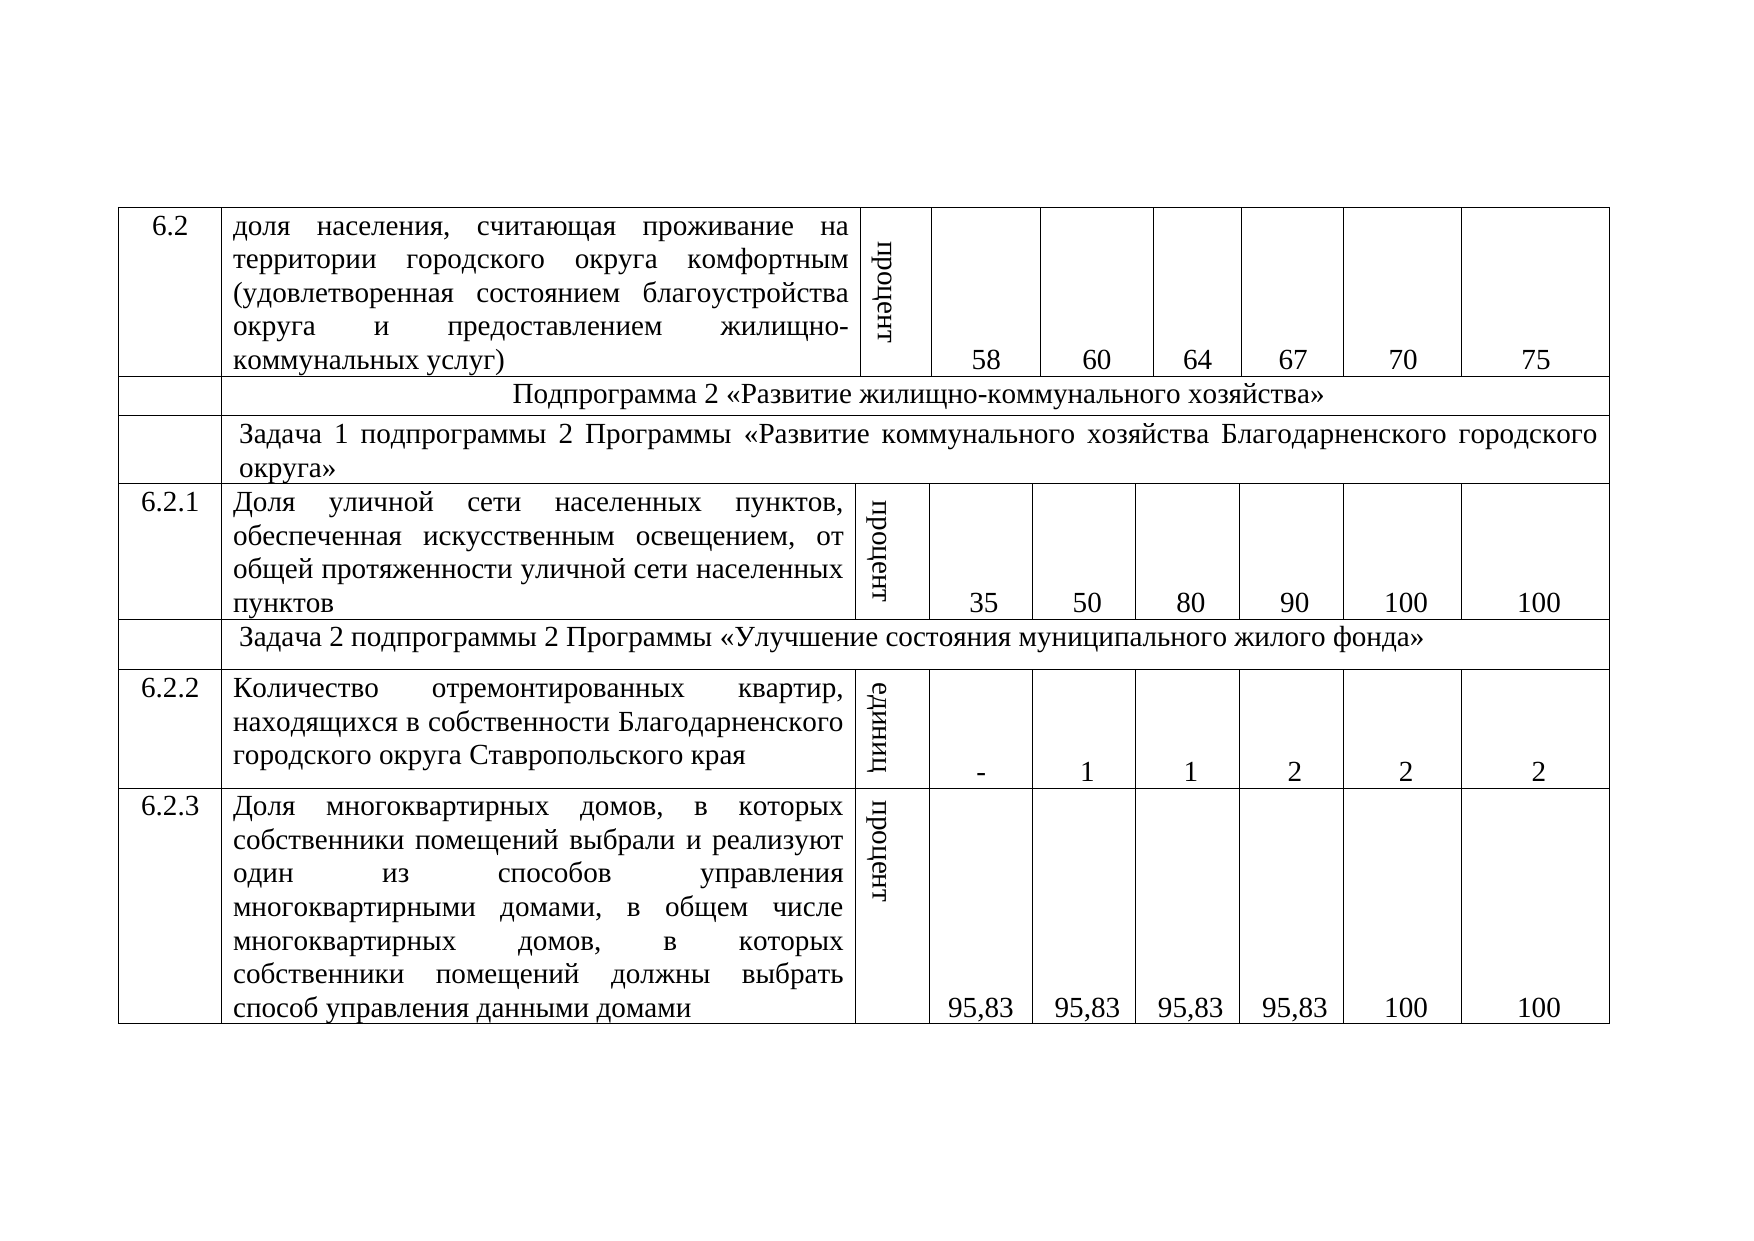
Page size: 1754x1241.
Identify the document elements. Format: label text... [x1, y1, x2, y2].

table_cell 90 [1240, 484, 1343, 618]
table_cell 1 [1136, 670, 1239, 787]
table_cell 64 [1154, 208, 1241, 376]
table_cell 95,83 [1033, 789, 1135, 1023]
table_cell 70 [1344, 208, 1461, 376]
table_cell доля населения, считающая проживание на территории городского округа комфортным (удовлетворенная состоянием благоустройства округа и предоставлением жилищно-коммунальных услуг) [222, 208, 860, 376]
table_cell процент [856, 789, 929, 1023]
table_cell 100 [1344, 789, 1461, 1023]
table_cell 58 [932, 208, 1040, 376]
table_cell 60 [1041, 208, 1153, 376]
table_cell Подпрограмма 2 «Развитие жилищно-коммунального хозяйства» [222, 377, 1609, 415]
table_cell процент [856, 484, 929, 618]
table_cell 50 [1033, 484, 1135, 618]
table_cell [119, 416, 221, 483]
table_cell 6.2.1 [119, 484, 221, 618]
table_cell Задача 1 подпрограммы 2 Программы «Развитие коммунального хозяйства Благодарненского городского округа» [222, 416, 1609, 483]
table_cell 75 [1462, 208, 1609, 376]
table_cell 2 [1240, 670, 1343, 787]
table_cell Количество отремонтированных квартир, находящихся в собственности Благодарненского городского округа Ставропольского края [222, 670, 855, 787]
table_cell 35 [930, 484, 1032, 618]
table_cell 6.2.2 [119, 670, 221, 787]
table_cell Доля многоквартирных домов, в которых собственники помещений выбрали и реализуют один из способов управления многоквартирными домами, в общем числе многоквартирных домов, в которых собственники помещений должны выбрать способ управления данными домами [222, 789, 855, 1023]
table_cell 6.2 [119, 208, 221, 376]
table_cell единиц [856, 670, 929, 787]
table_cell Доля уличной сети населенных пунктов, обеспеченная искусственным освещением, от общей протяженности уличной сети населенных пунктов [222, 484, 855, 618]
table_cell 67 [1242, 208, 1343, 376]
table_cell 1 [1033, 670, 1135, 787]
table_cell 95,83 [1240, 789, 1343, 1023]
table_cell процент [861, 208, 931, 376]
table_cell 100 [1462, 484, 1609, 618]
table_cell 2 [1462, 670, 1609, 787]
table_cell [119, 620, 221, 669]
table_cell 2 [1344, 670, 1461, 787]
table_cell 80 [1136, 484, 1239, 618]
table_cell [119, 377, 221, 415]
table_cell - [930, 670, 1032, 787]
table_cell 95,83 [930, 789, 1032, 1023]
table_cell 6.2.3 [119, 789, 221, 1023]
table_cell Задача 2 подпрограммы 2 Программы «Улучшение состояния муниципального жилого фонда» [222, 620, 1609, 669]
table_cell 100 [1462, 789, 1609, 1023]
table_cell 100 [1344, 484, 1461, 618]
table_cell 95,83 [1136, 789, 1239, 1023]
